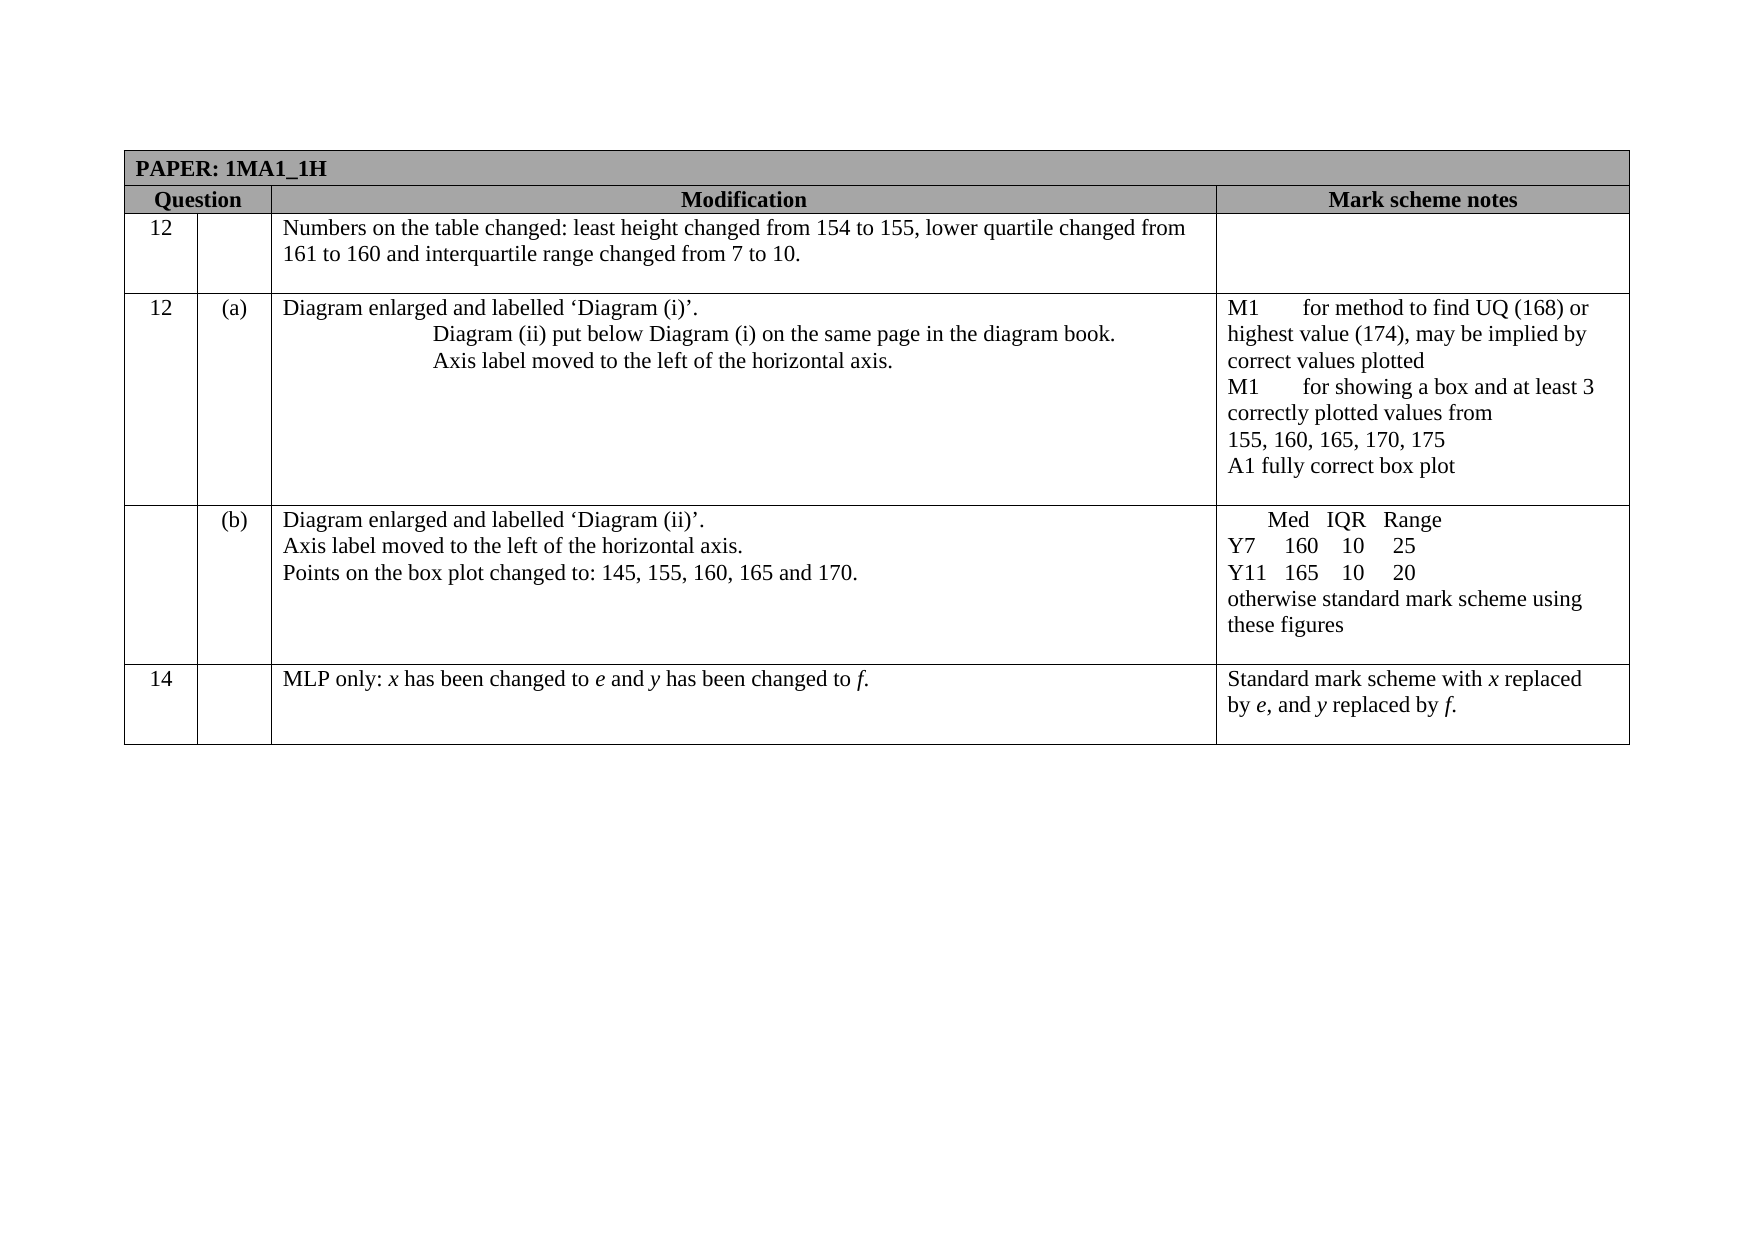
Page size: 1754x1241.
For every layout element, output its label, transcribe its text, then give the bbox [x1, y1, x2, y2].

table_cell Standard mark scheme with x replaced by e, and y replaced by f. [1217, 665, 1629, 744]
table_cell M1 for method to find UQ (168) or highest value (174), may be implied by correct values plotted M1 for showing a box and at least 3 correctly plotted values from 155, 160, 165, 170, 175 A1 fully correct box plot [1217, 294, 1629, 505]
table_cell [125, 506, 197, 664]
table_cell [198, 665, 271, 744]
table_cell [198, 214, 271, 293]
table_cell [1217, 214, 1629, 293]
table_cell 14 [125, 665, 197, 744]
table_cell Mark scheme notes [1217, 186, 1629, 213]
table_cell Numbers on the table changed: least height changed from 154 to 155, lower quartile changed from 161 to 160 and interquartile range changed from 7 to 10. [272, 214, 1216, 293]
table_cell Question [125, 186, 271, 213]
table_header PAPER: 1MA1_1H [125, 151, 1629, 185]
table_cell Diagram enlarged and labelled ‘Diagram (ii)’. Axis label moved to the left of the horizontal axis. Points on the box plot changed to: 145, 155, 160, 165 and 170. [272, 506, 1216, 664]
table_cell Diagram enlarged and labelled ‘Diagram (i)’. Diagram (ii) put below Diagram (i) on the same page in the diagram book. Axis label moved to the left of the horizontal axis. [272, 294, 1216, 505]
table_cell Modification [272, 186, 1216, 213]
table_cell Med IQR Range Y7 160 10 25 Y11 165 10 20 otherwise standard mark scheme using these figures [1217, 506, 1629, 664]
table_cell (b) [198, 506, 271, 664]
table_cell 12 [125, 214, 197, 293]
table_cell MLP only: x has been changed to e and y has been changed to f. [272, 665, 1216, 744]
table_cell (a) [198, 294, 271, 505]
table_cell 12 [125, 294, 197, 505]
